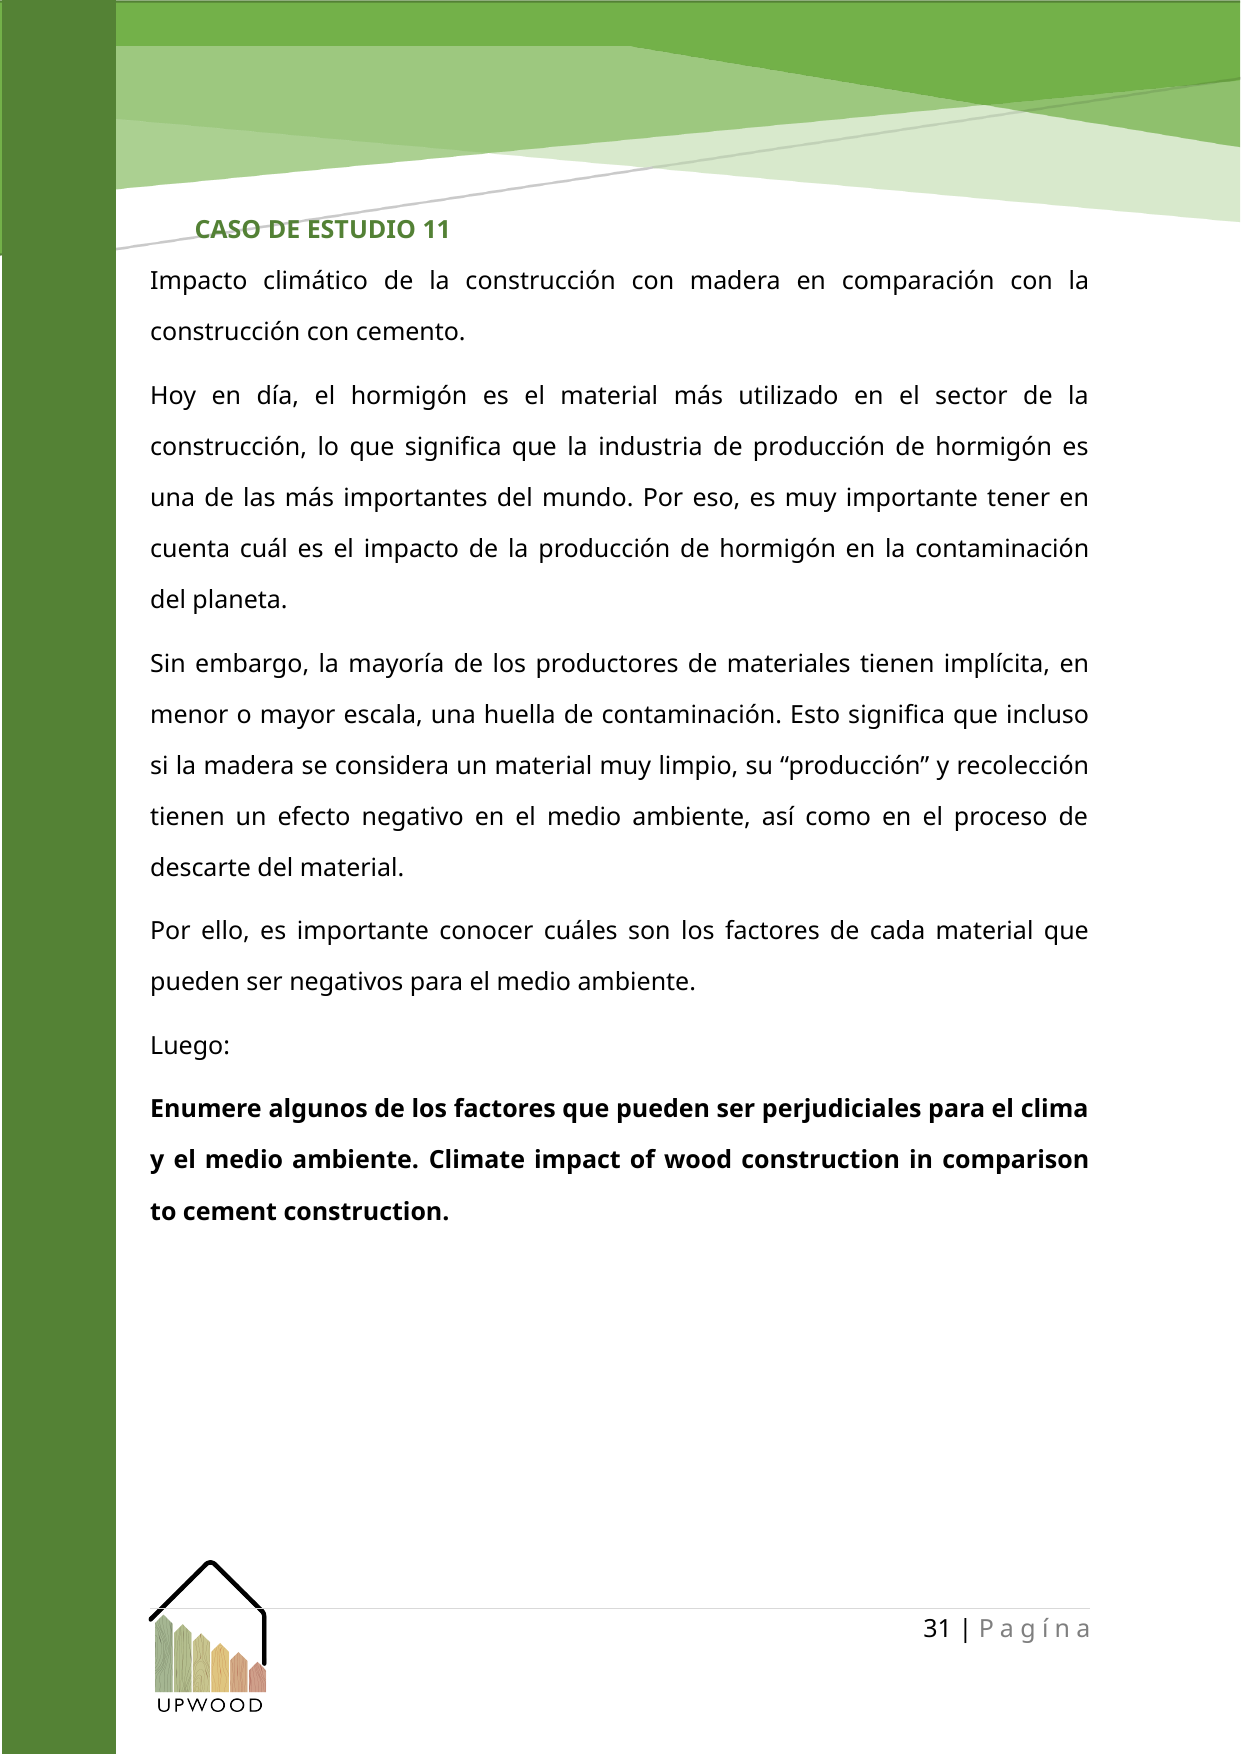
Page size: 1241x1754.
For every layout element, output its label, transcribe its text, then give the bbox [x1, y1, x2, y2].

picture [148, 1560, 267, 1712]
text Luego: [150, 1027, 1090, 1062]
text Hoy en día, el hormigón es el material más utilizado en el sector de la construcción, lo que significa que la industria de producción de hormigón es una de las más importantes del mundo. Por eso, es muy importante tener en cuenta cuál es el impacto de la producción de hormigón en la contaminación del planeta. [150, 377, 1090, 616]
picture [116, 46, 1241, 283]
text Sin embargo, la mayoría de los productores de materiales tienen implícita, en menor o mayor escala, una huella de contaminación. Esto significa que incluso si la madera se considera un material muy limpio, su “producción” y recolección tienen un efecto negativo en el medio ambiente, así como en el proceso de descarte del material. [150, 645, 1090, 883]
subtitle CASO DE ESTUDIO 11 [194, 211, 1090, 245]
text Por ello, es importante conocer cuáles son los factores de cada material que pueden ser negativos para el medio ambiente. [150, 913, 1090, 998]
text Enumere algunos de los factores que pueden ser perjudiciales para el clima y el medio ambiente. Climate impact of wood construction in comparison to cement construction. [150, 1091, 1090, 1227]
text Impacto climático de la construcción con madera en comparación con la construcción con cemento. [150, 263, 1090, 348]
